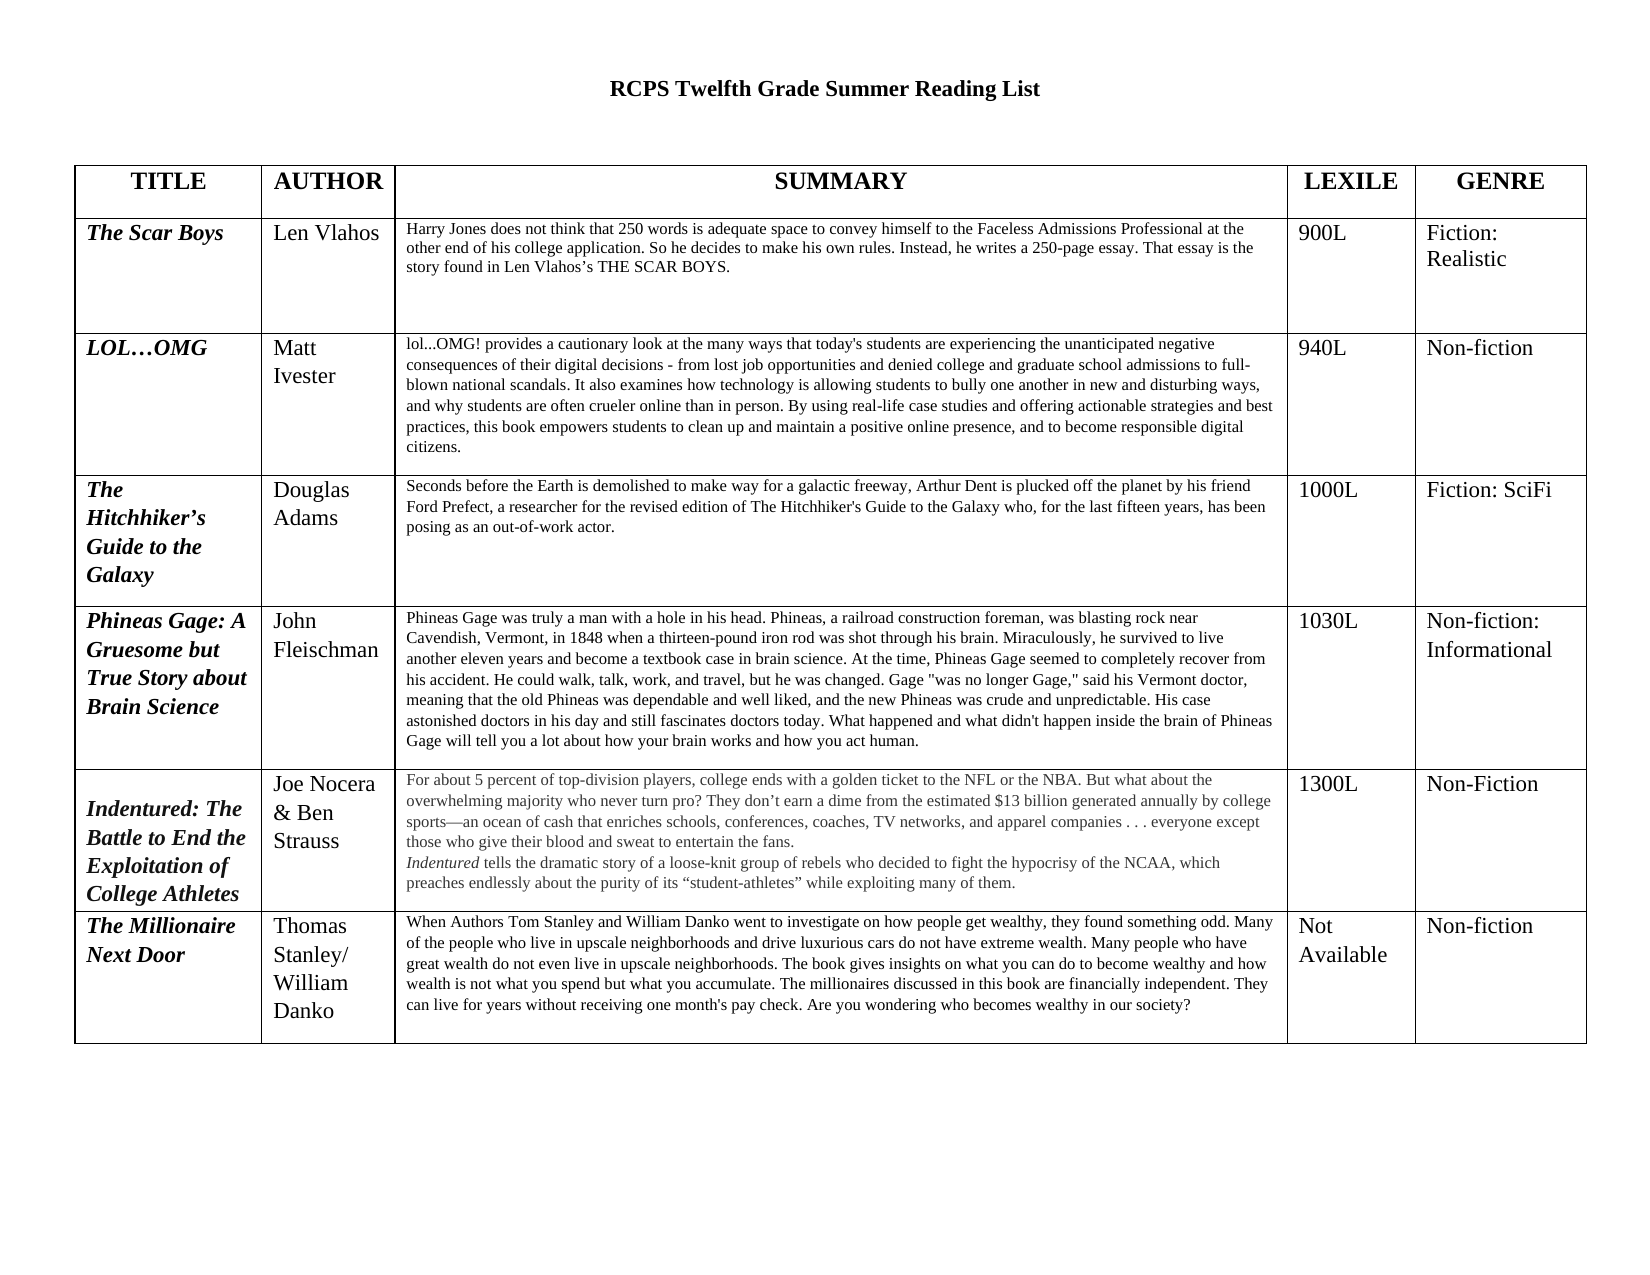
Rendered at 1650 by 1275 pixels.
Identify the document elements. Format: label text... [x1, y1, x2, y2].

table_header GENRE [1416, 166, 1586, 218]
table_cell Not Available [1288, 912, 1415, 1043]
table_cell The Millionaire Next Door [76, 912, 261, 1043]
table_cell Indentured: The Battle to End the Exploitation of College Athletes [76, 770, 261, 911]
table_cell Non-Fiction [1416, 770, 1586, 911]
table_cell 1030L [1288, 607, 1415, 769]
table_cell Thomas Stanley/ William Danko [262, 912, 394, 1043]
table_cell Seconds before the Earth is demolished to make way for a galactic freeway, Arthur Dent is plucked off the planet by his friend Ford Prefect, a researcher for the revised edition of The Hitchhiker's Guide to the Galaxy who, for the last fifteen years, has been posing as an out-of-work actor. [396, 476, 1287, 606]
table_cell lol...OMG! provides a cautionary look at the many ways that today's students are experiencing the unanticipated negative consequences of their digital decisions - from lost job opportunities and denied college and graduate school admissions to full-blown national scandals. It also examines how technology is allowing students to bully one another in new and disturbing ways, and why students are often crueler online than in person. By using real-life case studies and offering actionable strategies and best practices, this book empowers students to clean up and maintain a positive online presence, and to become responsible digital citizens. [396, 334, 1287, 475]
table_header SUMMARY [396, 166, 1287, 218]
table_cell 940L [1288, 334, 1415, 475]
table_cell John Fleischman [262, 607, 394, 769]
text RCPS Twelfth Grade Summer Reading List [75, 75, 1575, 101]
table_cell Fiction: SciFi [1416, 476, 1586, 606]
table_cell The Scar Boys [76, 219, 261, 333]
table_cell Douglas Adams [262, 476, 394, 606]
table_cell LOL…OMG [76, 334, 261, 475]
table_cell Harry Jones does not think that 250 words is adequate space to convey himself to the Faceless Admissions Professional at the other end of his college application. So he decides to make his own rules. Instead, he writes a 250-page essay. That essay is the story found in Len Vlahos’s THE SCAR BOYS. [396, 219, 1287, 333]
table_cell 1000L [1288, 476, 1415, 606]
table_cell Non-fiction: Informational [1416, 607, 1586, 769]
table_cell For about 5 percent of top-division players, college ends with a golden ticket to the NFL or the NBA. But what about the overwhelming majority who never turn pro? They don’t earn a dime from the estimated $13 billion generated annually by college sports—an ocean of cash that enriches schools, conferences, coaches, TV networks, and apparel companies . . . everyone except those who give their blood and sweat to entertain the fans. Indentured tells the dramatic story of a loose-knit group of rebels who decided to fight the hypocrisy of the NCAA, which preaches endlessly about the purity of its “student-athletes” while exploiting many of them. [396, 770, 1287, 911]
table_cell When Authors Tom Stanley and William Danko went to investigate on how people get wealthy, they found something odd. Many of the people who live in upscale neighborhoods and drive luxurious cars do not have extreme wealth. Many people who have great wealth do not even live in upscale neighborhoods. The book gives insights on what you can do to become wealthy and how wealth is not what you spend but what you accumulate. The millionaires discussed in this book are financially independent. They can live for years without receiving one month's pay check. Are you wondering who becomes wealthy in our society? [396, 912, 1287, 1043]
table_cell 1300L [1288, 770, 1415, 911]
table_header AUTHOR [262, 166, 394, 218]
table_cell The Hitchhiker’s Guide to the Galaxy [76, 476, 261, 606]
table_cell Matt Ivester [262, 334, 394, 475]
table_cell Fiction: Realistic [1416, 219, 1586, 333]
table_cell Phineas Gage was truly a man with a hole in his head. Phineas, a railroad construction foreman, was blasting rock near Cavendish, Vermont, in 1848 when a thirteen-pound iron rod was shot through his brain. Miraculously, he survived to live another eleven years and become a textbook case in brain science. At the time, Phineas Gage seemed to completely recover from his accident. He could walk, talk, work, and travel, but he was changed. Gage "was no longer Gage," said his Vermont doctor, meaning that the old Phineas was dependable and well liked, and the new Phineas was crude and unpredictable. His case astonished doctors in his day and still fascinates doctors today. What happened and what didn't happen inside the brain of Phineas Gage will tell you a lot about how your brain works and how you act human. [396, 607, 1287, 769]
table_cell Phineas Gage: A Gruesome but True Story about Brain Science [76, 607, 261, 769]
table_cell Non-fiction [1416, 912, 1586, 1043]
table_cell Non-fiction [1416, 334, 1586, 475]
table_header LEXILE [1288, 166, 1415, 218]
table_header TITLE [76, 166, 261, 218]
table_cell 900L [1288, 219, 1415, 333]
table_cell Len Vlahos [262, 219, 394, 333]
table_cell Joe Nocera & Ben Strauss [262, 770, 394, 911]
